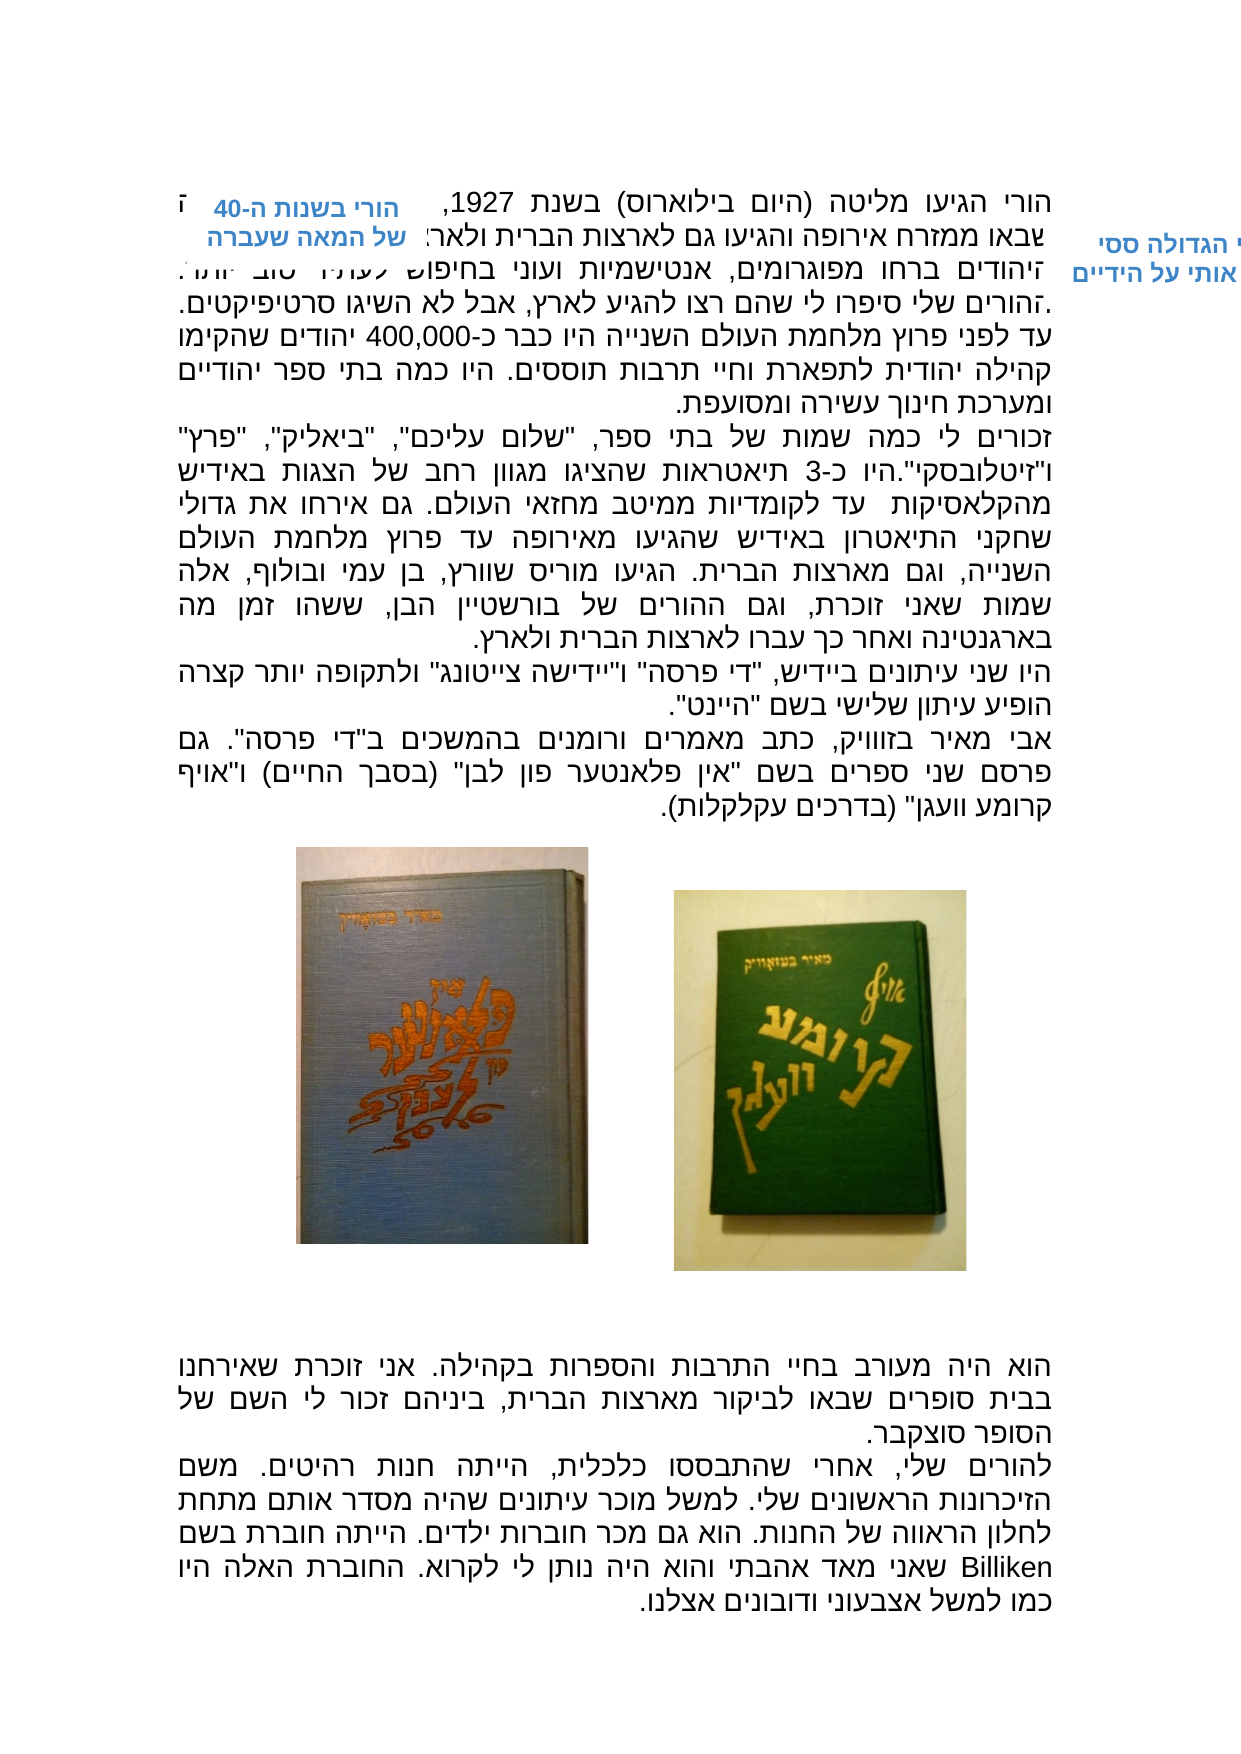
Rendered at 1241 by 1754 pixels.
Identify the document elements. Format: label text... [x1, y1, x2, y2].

text להורים שלי, אחרי שהתבססו כלכלית, הייתה חנות רהיטים. משם הזיכרונות הראשונים שלי. למשל מוכר עיתונים שהיה מסדר אותם מתחת לחלון הראווה של החנות. הוא גם מכר חוברות ילדים. הייתה חוברת בשם Billiken שאני מאד אהבתי והוא היה נותן לי לקרוא. החוברת האלה היו כמו למשל אצבעוני ודובונים אצלנו. [177, 1449, 1053, 1617]
picture [672, 890, 966, 1269]
text הורי הגיעו מליטה (היום בילוארוס) בשנת 1927, באחד מגלי ההגירה שבאו ממזרח אירופה והגיעו גם לארצות הברית ולארצות אחרות. [177, 185, 1053, 252]
text היו שני עיתונים ביידיש, "די פרסה" ו"יידישה צייטונג" ולתקופה יותר קצרה הופיע עיתון שלישי בשם "היינט". [177, 655, 1053, 722]
text הוא היה מעורב בחיי התרבות והספרות בקהילה. אני זוכרת שאירחנו בבית סופרים שבאו לביקור מארצות הברית, ביניהם זכור לי השם של הסופר סוצקבר. [177, 1349, 1053, 1449]
picture [294, 847, 589, 1242]
text היהודים ברחו מפוגרומים, אנטישמיות ועוני בחיפוש לעתיד טוב יותר. ההורים שלי סיפרו לי שהם רצו להגיע לארץ, אבל לא השיגו סרטיפיקטים. עד לפני פרוץ מלחמת העולם השנייה היו כבר כ-400,000 יהודים שהקימו קהילה יהודית לתפארת וחיי תרבות תוססים. היו כמה בתי ספר יהודיים ומערכת חינוך עשירה ומסועפת. [177, 252, 1053, 420]
text אבי מאיר בזווויק, כתב מאמרים ורומנים בהמשכים ב"די פרסה". גם פרסם שני ספרים בשם "אין פלאנטער פון לבן" (בסבך החיים) ו"אויף קרומע וועגן" (בדרכים עקלקלות). [177, 722, 1053, 822]
text זכורים לי כמה שמות של בתי ספר, "שלום עליכם", "ביאליק", "פרץ" ו"זיטלובסקי".היו כ-3 תיאטראות שהציגו מגוון רחב של הצגות באידיש מהקלאסיקות עד לקומדיות ממיטב מחזאי העולם. גם אירחו את גדולי שחקני התיאטרון באידיש שהגיעו מאירופה עד פרוץ מלחמת העולם השנייה, וגם מארצות הברית. הגיעו מוריס שוורץ, בן עמי ובולוף, אלה שמות שאני זוכרת, וגם ההורים של בורשטיין הבן, ששהו זמן מה בארגנטינה ואחר כך עברו לארצות הברית ולארץ. [177, 420, 1053, 655]
